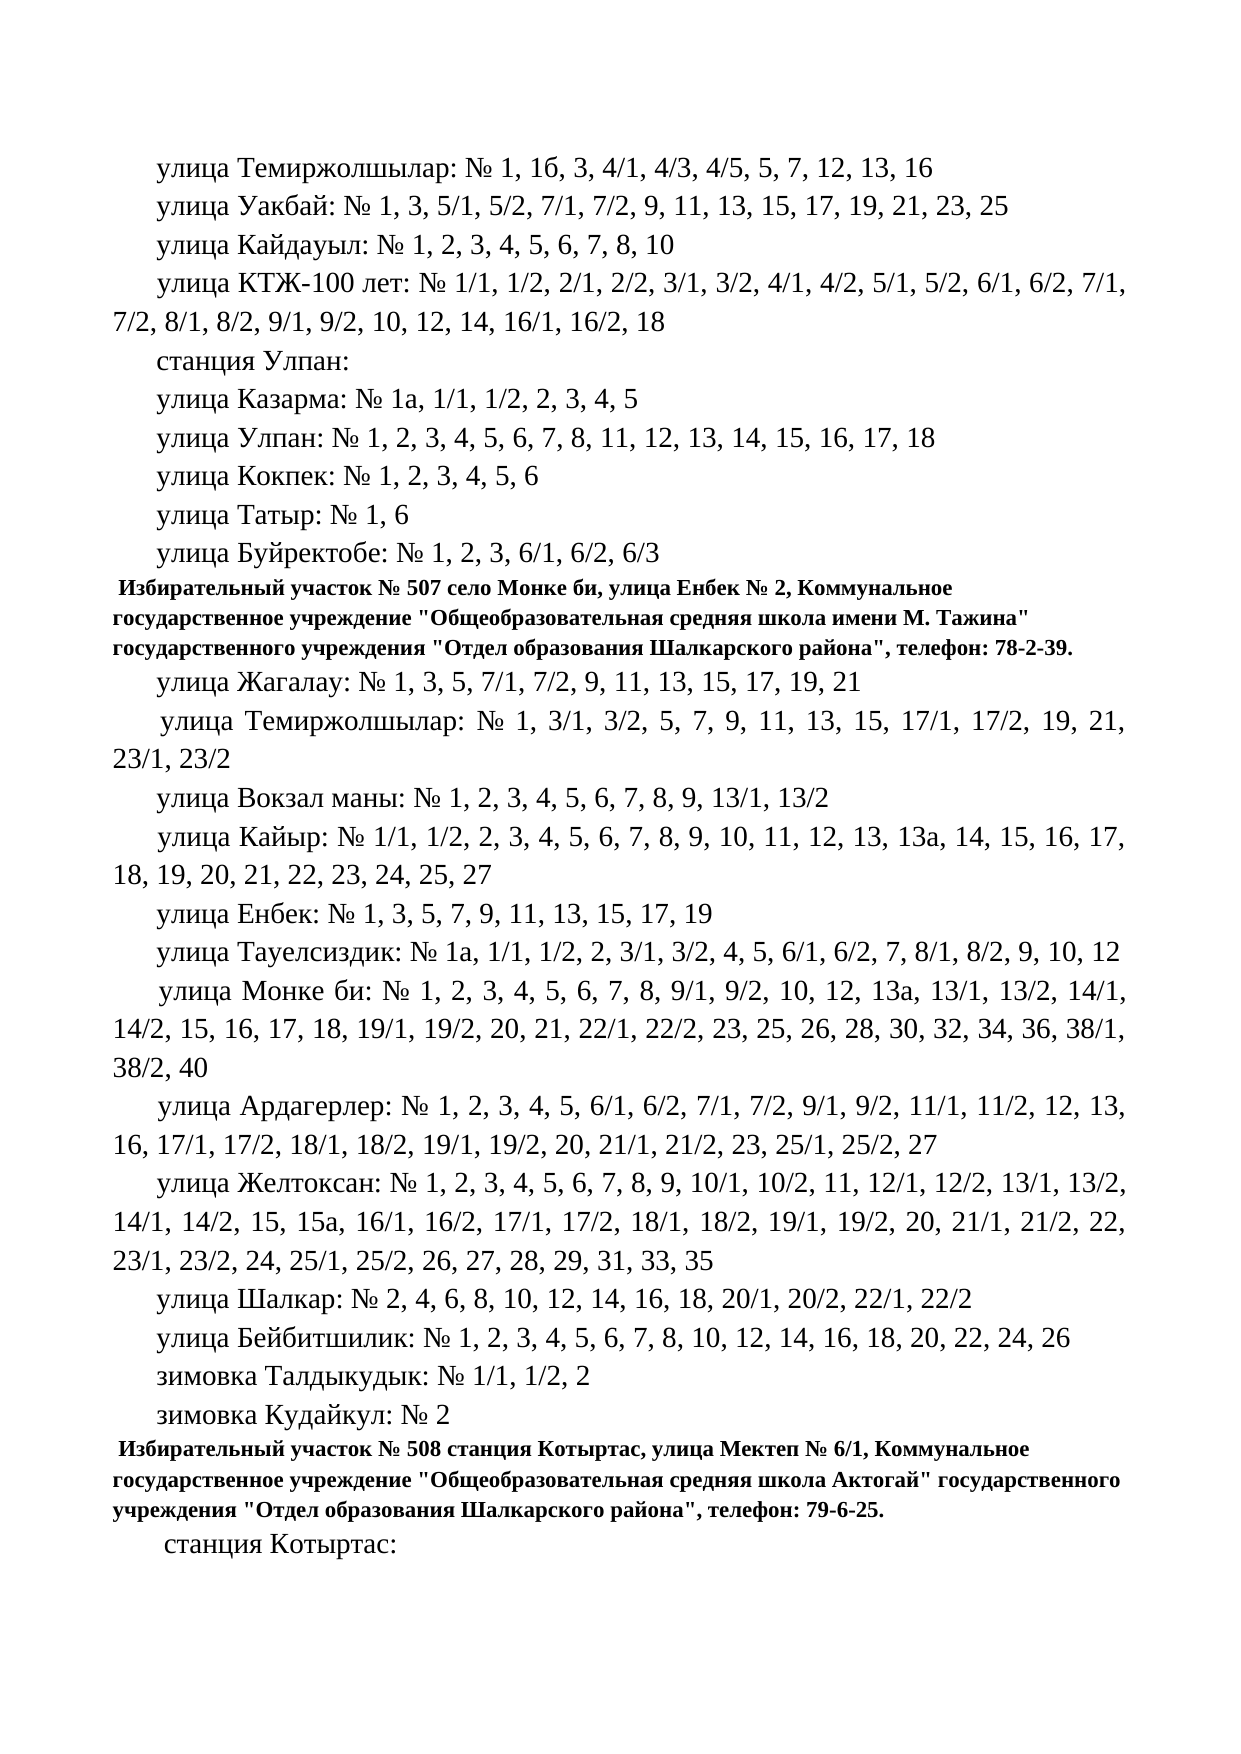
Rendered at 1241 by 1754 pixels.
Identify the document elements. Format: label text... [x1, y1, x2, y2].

text улица Кайдауыл: № 1, 2, 3, 4, 5, 6, 7, 8, 10 [112, 227, 1128, 261]
text улица Буйректобе: № 1, 2, 3, 6/1, 6/2, 6/3 [112, 535, 1128, 569]
text улица Ардагерлер: № 1, 2, 3, 4, 5, 6/1, 6/2, 7/1, 7/2, 9/1, 9/2, 11/1, 11/2, 12, 13, 16, 17/1, 17/2, 18/1, 18/2, 19/1, 19/2, 20, 21/1, 21/2, 23, 25/1, 25/2, 27 [112, 1088, 1128, 1161]
text зимовка Кудайкул: № 2 [112, 1397, 1128, 1430]
text улица Темиржолшылар: № 1, 3/1, 3/2, 5, 7, 9, 11, 13, 15, 17/1, 17/2, 19, 21, 23/1, 23/2 [112, 703, 1128, 775]
text улица КТЖ-100 лет: № 1/1, 1/2, 2/1, 2/2, 3/1, 3/2, 4/1, 4/2, 5/1, 5/2, 6/1, 6/2, 7/1, 7/2, 8/1, 8/2, 9/1, 9/2, 10, 12, 14, 16/1, 16/2, 18 [112, 266, 1128, 338]
text улица Тауелсиздик: № 1а, 1/1, 1/2, 2, 3/1, 3/2, 4, 5, 6/1, 6/2, 7, 8/1, 8/2, 9, 10, 12 [112, 934, 1128, 968]
text улица Кайыр: № 1/1, 1/2, 2, 3, 4, 5, 6, 7, 8, 9, 10, 11, 12, 13, 13а, 14, 15, 16, 17, 18, 19, 20, 21, 22, 23, 24, 25, 27 [112, 819, 1128, 891]
text улица Кокпек: № 1, 2, 3, 4, 5, 6 [112, 458, 1128, 492]
text улица Вокзал маны: № 1, 2, 3, 4, 5, 6, 7, 8, 9, 13/1, 13/2 [112, 780, 1128, 814]
text улица Монке би: № 1, 2, 3, 4, 5, 6, 7, 8, 9/1, 9/2, 10, 12, 13а, 13/1, 13/2, 14/1, 14/2, 15, 16, 17, 18, 19/1, 19/2, 20, 21, 22/1, 22/2, 23, 25, 26, 28, 30, 32, 34, 36, 38/1, 38/2, 40 [112, 973, 1128, 1083]
text улица Желтоксан: № 1, 2, 3, 4, 5, 6, 7, 8, 9, 10/1, 10/2, 11, 12/1, 12/2, 13/1, 13/2, 14/1, 14/2, 15, 15а, 16/1, 16/2, 17/1, 17/2, 18/1, 18/2, 19/1, 19/2, 20, 21/1, 21/2, 22, 23/1, 23/2, 24, 25/1, 25/2, 26, 27, 28, 29, 31, 33, 35 [112, 1166, 1128, 1276]
text улица Темиржолшылар: № 1, 1б, 3, 4/1, 4/3, 4/5, 5, 7, 12, 13, 16 [112, 150, 1128, 183]
text улица Жагалау: № 1, 3, 5, 7/1, 7/2, 9, 11, 13, 15, 17, 19, 21 [112, 664, 1128, 698]
text улица Казарма: № 1а, 1/1, 1/2, 2, 3, 4, 5 [112, 381, 1128, 415]
text улица Уакбай: № 1, 3, 5/1, 5/2, 7/1, 7/2, 9, 11, 13, 15, 17, 19, 21, 23, 25 [112, 188, 1128, 222]
text улица Бейбитшилик: № 1, 2, 3, 4, 5, 6, 7, 8, 10, 12, 14, 16, 18, 20, 22, 24, 26 [112, 1320, 1128, 1353]
text улица Енбек: № 1, 3, 5, 7, 9, 11, 13, 15, 17, 19 [112, 896, 1128, 929]
text улица Улпан: № 1, 2, 3, 4, 5, 6, 7, 8, 11, 12, 13, 14, 15, 16, 17, 18 [112, 420, 1128, 453]
text Избирательный участок № 507 село Монке би, улица Енбек № 2, Коммунальное государственное учреждение "Общеобразовательная средняя школа имени М. Тажина" государственного учреждения "Отдел образования Шалкарского района", телефон: 78-2-39. [112, 574, 1128, 661]
text улица Шалкар: № 2, 4, 6, 8, 10, 12, 14, 16, 18, 20/1, 20/2, 22/1, 22/2 [112, 1281, 1128, 1315]
text станция Котыртас: [112, 1526, 1128, 1559]
text улица Татыр: № 1, 6 [112, 497, 1128, 530]
text станция Улпан: [112, 343, 1128, 376]
text зимовка Талдыкудык: № 1/1, 1/2, 2 [112, 1358, 1128, 1392]
text Избирательный участок № 508 станция Котыртас, улица Мектеп № 6/1, Коммунальное государственное учреждение "Общеобразовательная средняя школа Актогай" государственного учреждения "Отдел образования Шалкарского района", телефон: 79-6-25. [112, 1435, 1128, 1522]
